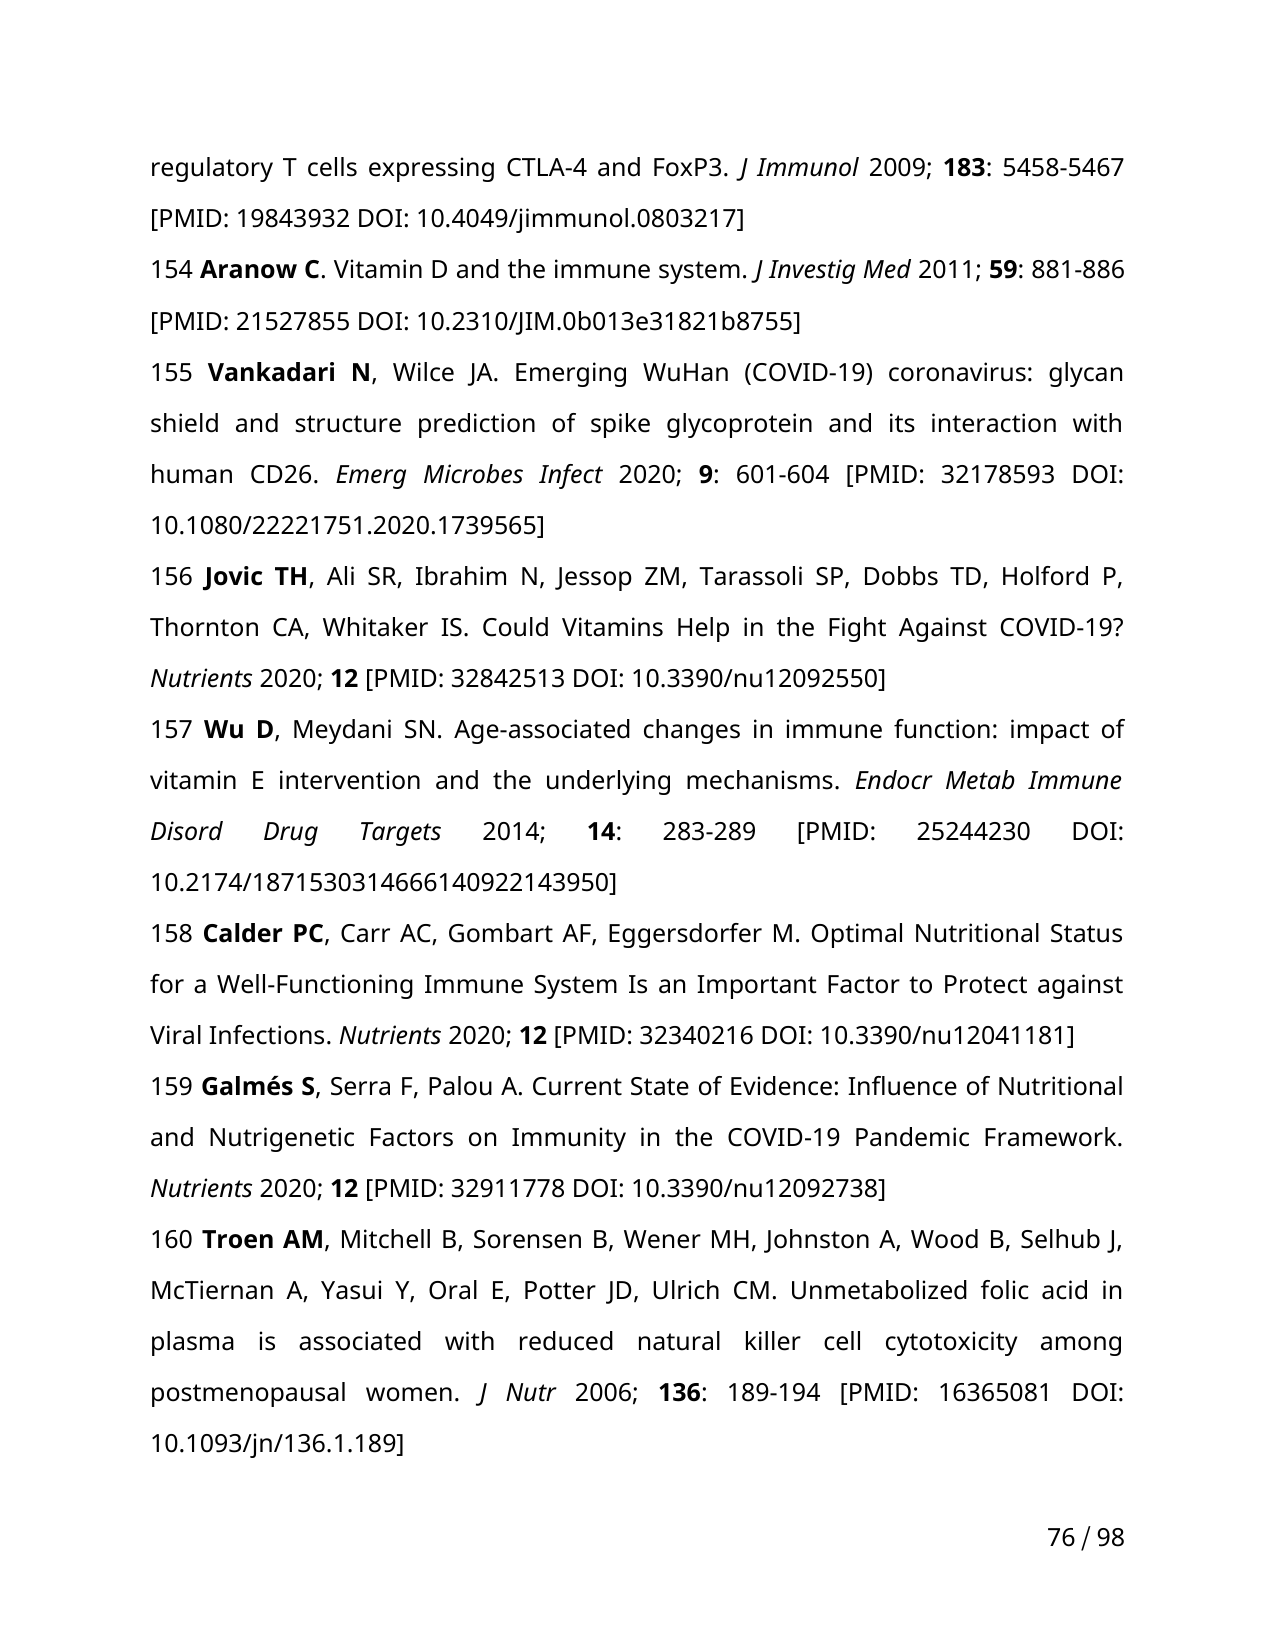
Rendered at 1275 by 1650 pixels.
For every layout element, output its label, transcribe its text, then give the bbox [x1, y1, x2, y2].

text 157 Wu D, Meydani SN. Age-associated changes in immune function: impact of vitamin E intervention and the underlying mechanisms. Endocr Metab Immune Disord Drug Targets 2014; 14: 283-289 [PMID: 25244230 DOI: 10.2174/1871530314666140922143950] [150, 711, 1125, 899]
text 160 Troen AM, Mitchell B, Sorensen B, Wener MH, Johnston A, Wood B, Selhub J, McTiernan A, Yasui Y, Oral E, Potter JD, Ulrich CM. Unmetabolized folic acid in plasma is associated with reduced natural killer cell cytotoxicity among postmenopausal women. J Nutr 2006; 136: 189-194 [PMID: 16365081 DOI: 10.1093/jn/136.1.189] [150, 1222, 1125, 1460]
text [150, 150, 1125, 235]
text 156 Jovic TH, Ali SR, Ibrahim N, Jessop ZM, Tarassoli SP, Dobbs TD, Holford P, Thornton CA, Whitaker IS. Could Vitamins Help in the Fight Against COVID-19? Nutrients 2020; 12 [PMID: 32842513 DOI: 10.3390/nu12092550] [150, 558, 1125, 694]
text 155 Vankadari N, Wilce JA. Emerging WuHan (COVID-19) coronavirus: glycan shield and structure prediction of spike glycoprotein and its interaction with human CD26. Emerg Microbes Infect 2020; 9: 601-604 [PMID: 32178593 DOI: 10.1080/22221751.2020.1739565] [150, 354, 1125, 541]
text 159 Galmés S, Serra F, Palou A. Current State of Evidence: Influence of Nutritional and Nutrigenetic Factors on Immunity in the COVID-19 Pandemic Framework. Nutrients 2020; 12 [PMID: 32911778 DOI: 10.3390/nu12092738] [150, 1069, 1125, 1205]
text 154 Aranow C. Vitamin D and the immune system. J Investig Med 2011; 59: 881-886 [PMID: 21527855 DOI: 10.2310/JIM.0b013e31821b8755] [150, 252, 1125, 337]
text 158 Calder PC, Carr AC, Gombart AF, Eggersdorfer M. Optimal Nutritional Status for a Well-Functioning Immune System Is an Important Factor to Protect against Viral Infections. Nutrients 2020; 12 [PMID: 32340216 DOI: 10.3390/nu12041181] [150, 916, 1125, 1052]
